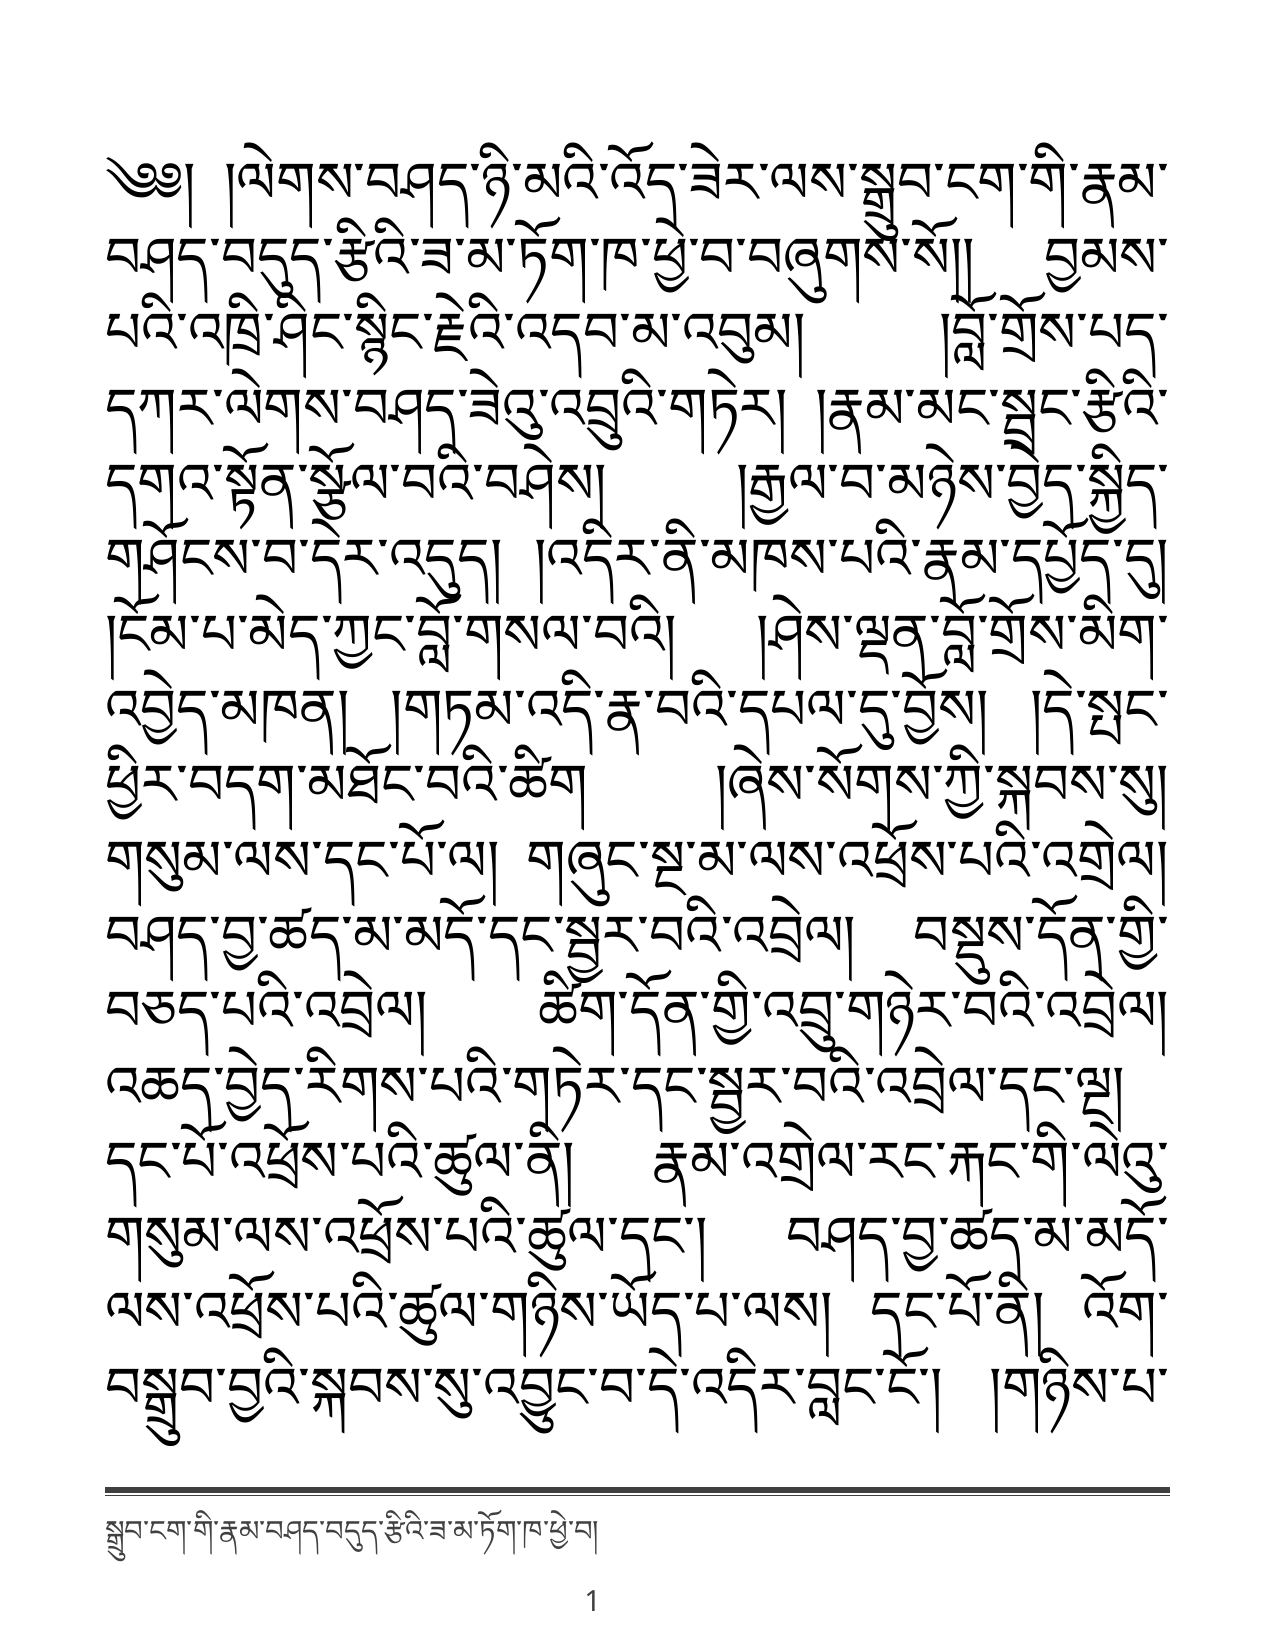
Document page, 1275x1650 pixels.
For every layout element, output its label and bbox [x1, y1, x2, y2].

text [105, 150, 1170, 1421]
